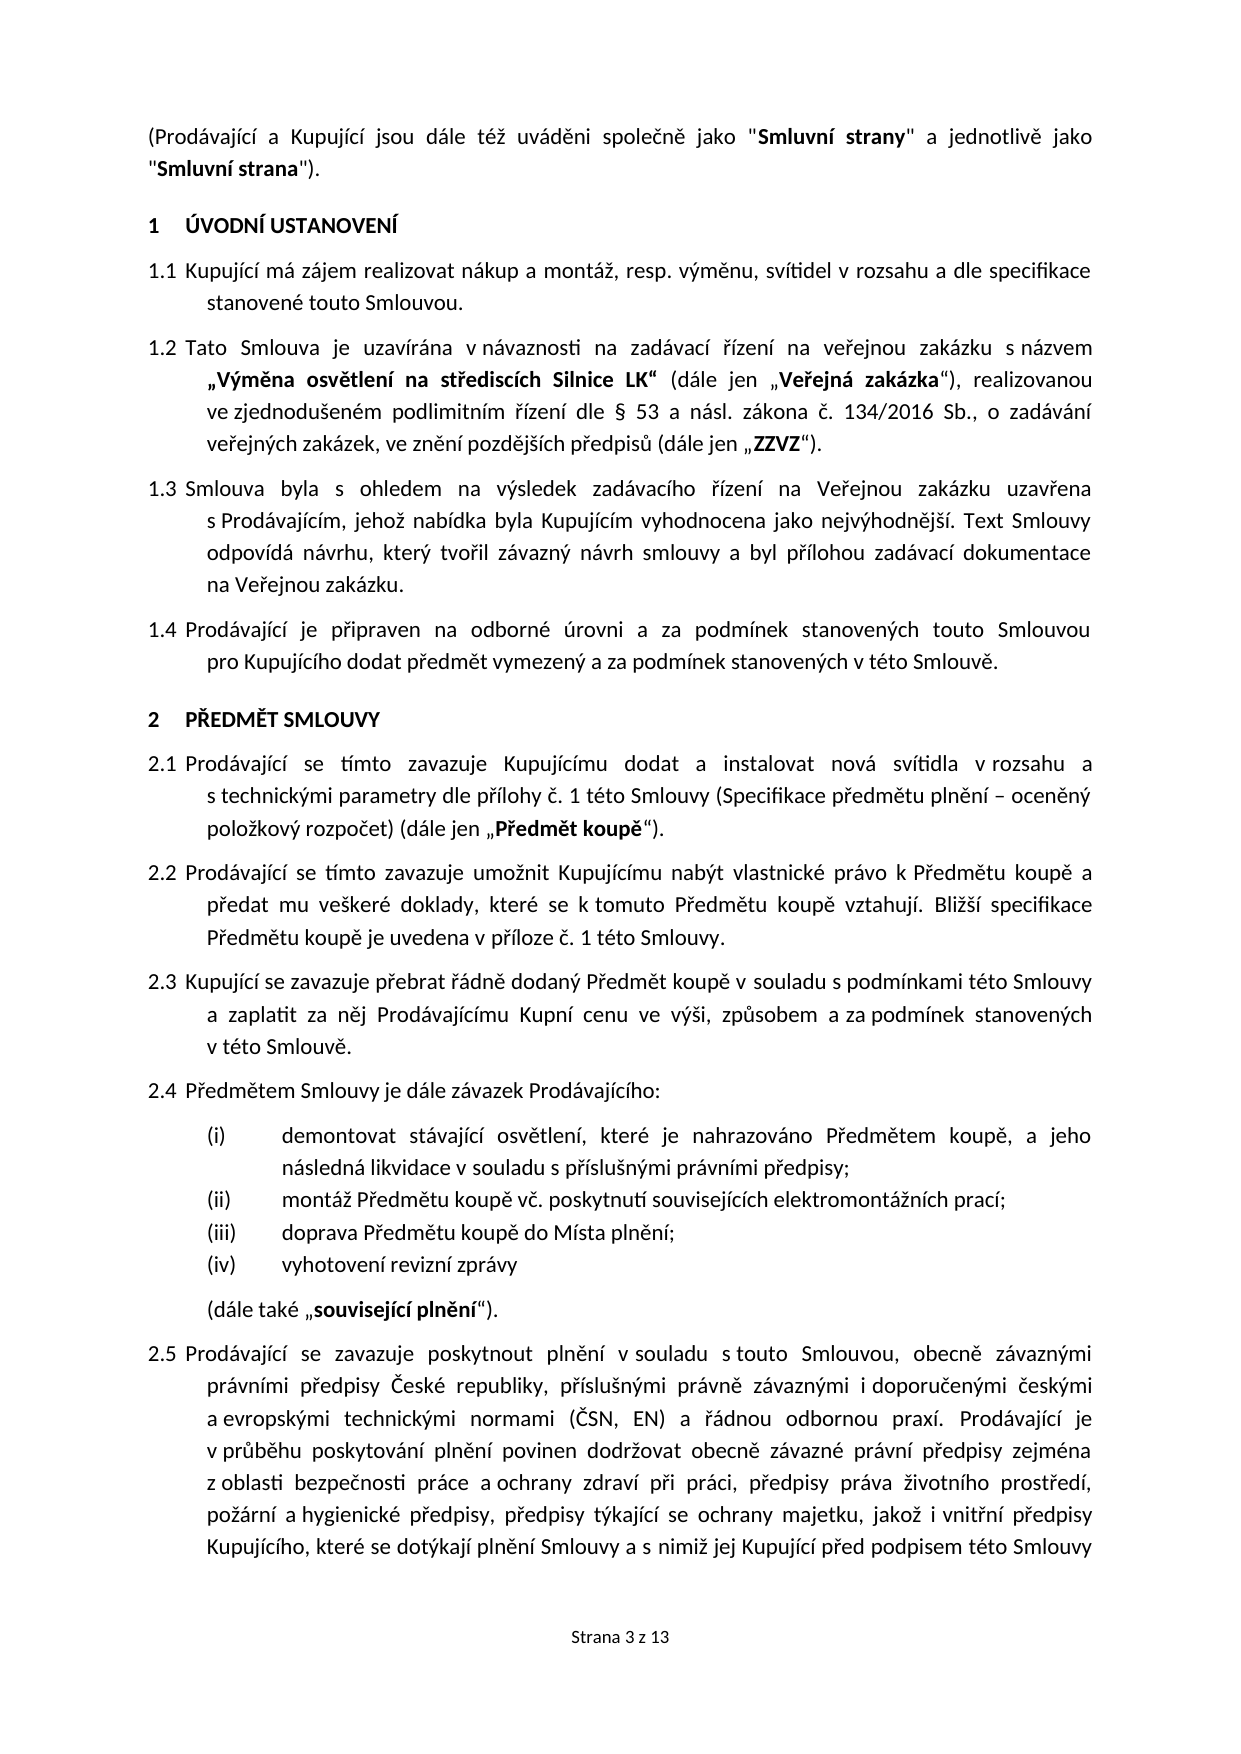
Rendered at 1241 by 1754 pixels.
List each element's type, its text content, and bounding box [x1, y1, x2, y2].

list Smlouva byla s ohledem na výsledek zadávacího řízení na Veřejnou zakázku uzavřena s Prodávajícím, jehož nabídka byla Kupujícím vyhodnocena jako nejvýhodnější. Text Smlouvy odpovídá návrhu, který tvořil závazný návrh smlouvy a byl přílohou zadávací dokumentace na Veřejnou zakázku. [148, 474, 1093, 599]
list Předmětem Smlouvy je dále závazek Prodávajícího: [148, 1077, 1093, 1104]
list Kupující se zavazuje přebrat řádně dodaný Předmět koupě v souladu s podmínkami této Smlouvy a zaplatit za něj Prodávajícímu Kupní cenu ve výši, způsobem a za podmínek stanovených v této Smlouvě. [148, 967, 1093, 1060]
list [148, 1339, 1093, 1561]
list Tato Smlouva je uzavírána v návaznosti na zadávací řízení na veřejnou zakázku s názvem „Výměna osvětlení na střediscích Silnice LK“ (dále jen „Veřejná zakázka“), realizovanou ve zjednodušeném podlimitním řízení dle § 53 a násl. zákona č. 134/2016 Sb., o zadávání veřejných zakázek, ve znění pozdějších předpisů (dále jen „ZZVZ“). [148, 333, 1093, 457]
list PŘEDMĚT SMLOUVY [148, 705, 1093, 733]
list demontovat stávající osvětlení, které je nahrazováno Předmětem koupě, a jeho následná likvidace v souladu s příslušnými právními předpisy; [207, 1121, 1093, 1181]
list ÚVODNÍ USTANOVENÍ [148, 211, 1093, 239]
list Prodávající se tímto zavazuje Kupujícímu dodat a instalovat nová svítidla v rozsahu a s technickými parametry dle přílohy č. 1 této Smlouvy (Specifikace předmětu plnění – oceněný položkový rozpočet) (dále jen „Předmět koupě“). [148, 749, 1093, 842]
list doprava Předmětu koupě do Místa plnění; [207, 1218, 1093, 1246]
list Kupující má zájem realizovat nákup a montáž, resp. výměnu, svítidel v rozsahu a dle specifikace stanovené touto Smlouvou. [148, 256, 1093, 316]
text (dále také „související plnění“). [207, 1295, 1093, 1323]
list vyhotovení revizní zprávy [207, 1250, 1093, 1278]
list Prodávající je připraven na odborné úrovni a za podmínek stanovených touto Smlouvou pro Kupujícího dodat předmět vymezený a za podmínek stanovených v této Smlouvě. [148, 615, 1093, 676]
list montáž Předmětu koupě vč. poskytnutí souvisejících elektromontážních prací; [207, 1186, 1093, 1214]
list Prodávající se tímto zavazuje umožnit Kupujícímu nabýt vlastnické právo k Předmětu koupě a předat mu veškeré doklady, které se k tomuto Předmětu koupě vztahují. Bližší specifikace Předmětu koupě je uvedena v příloze č. 1 této Smlouvy. [148, 858, 1093, 951]
text (Prodávající a Kupující jsou dále též uváděni společně jako "Smluvní strany" a jednotlivě jako "Smluvní strana"). [148, 122, 1093, 182]
